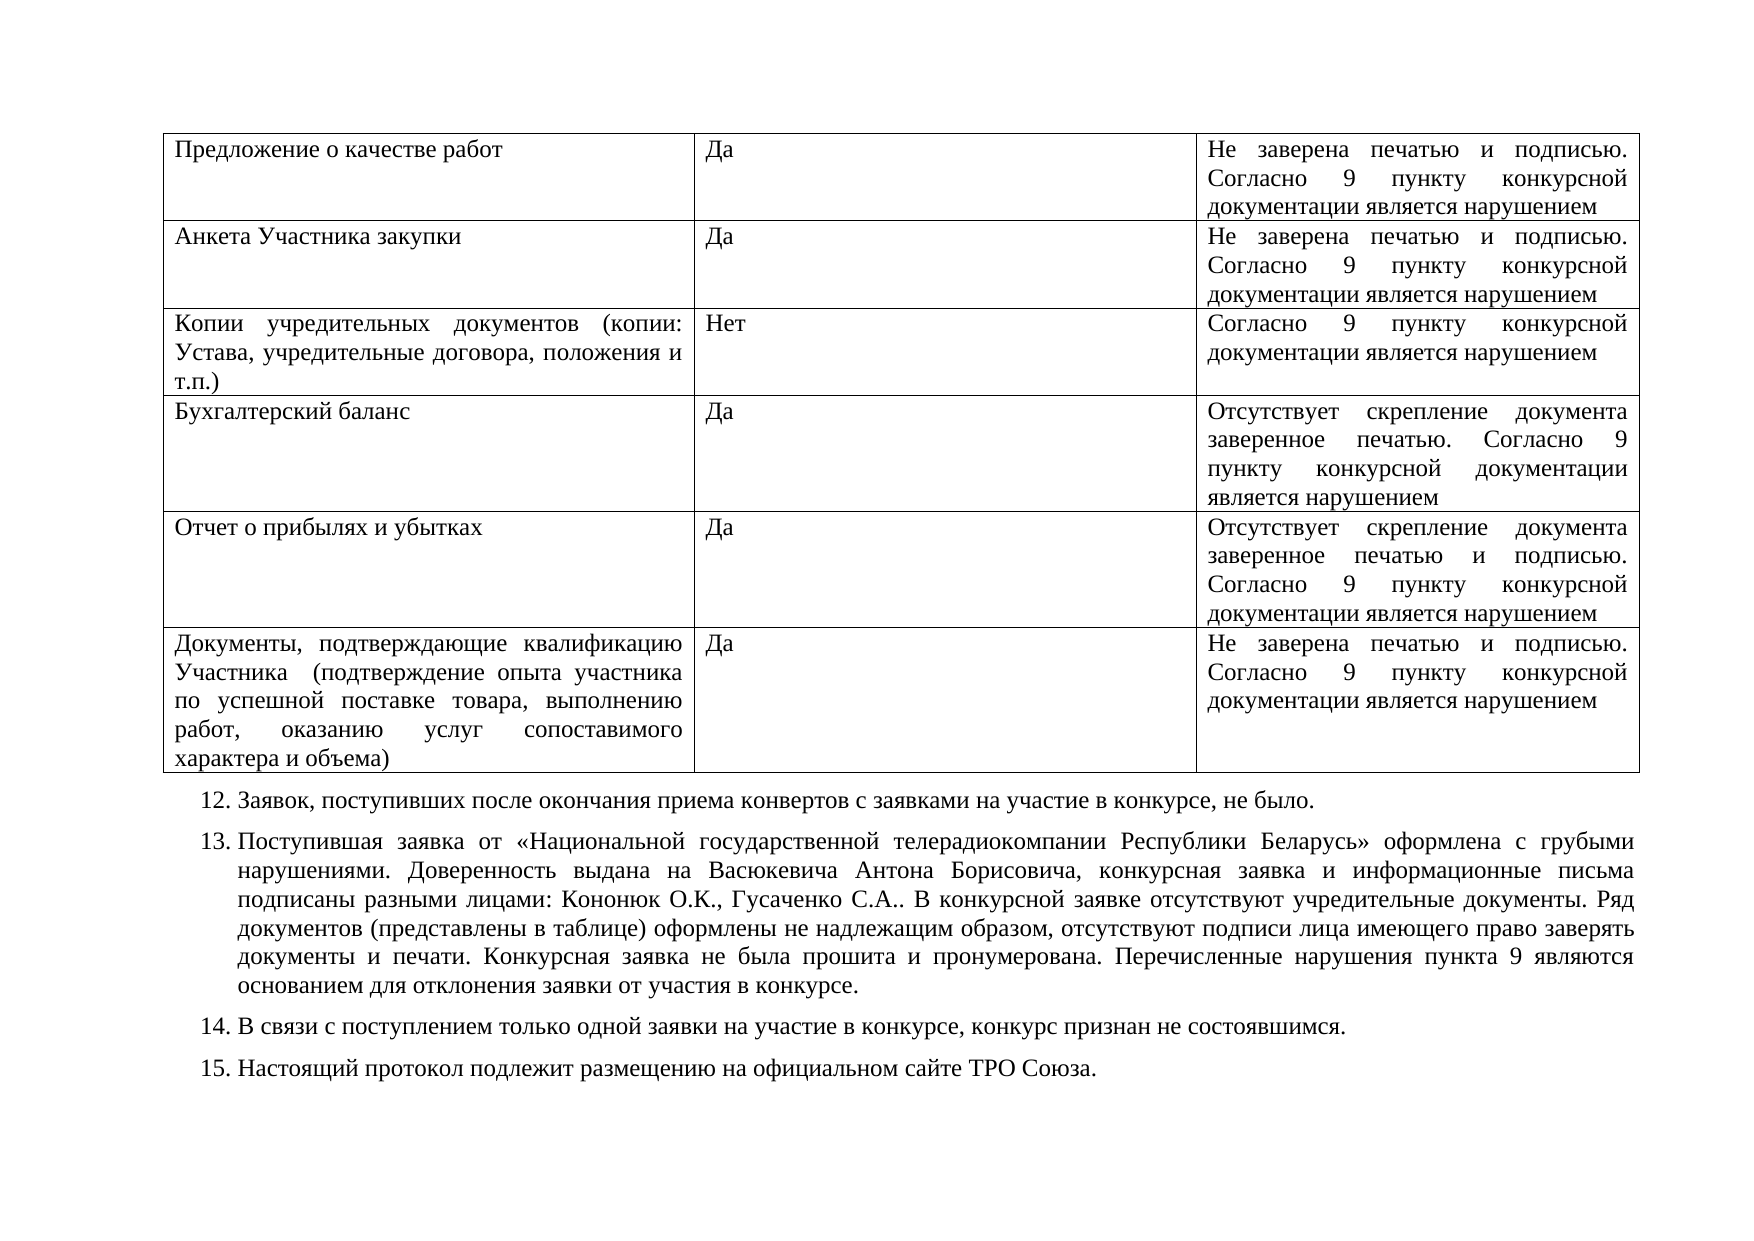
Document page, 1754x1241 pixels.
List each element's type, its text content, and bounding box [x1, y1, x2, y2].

table_cell Анкета Участника закупки [164, 221, 694, 307]
table_cell Документы, подтверждающие квалификацию Участника (подтверждение опыта участника по успешной поставке товара, выполнению работ, оказанию услуг сопоставимого характера и объема) [164, 628, 694, 772]
list В связи с поступлением только одной заявки на участие в конкурсе, конкурс признан не состоявшимся. [200, 1011, 1636, 1040]
list Поступившая заявка от «Национальной государственной телерадиокомпании Республики Беларусь» оформлена с грубыми нарушениями. Доверенность выдана на Васюкевича Антона Борисовича, конкурсная заявка и информационные письма подписаны разными лицами: Кононюк О.К., Гусаченко С.А.. В конкурсной заявке отсутствуют учредительные документы. Ряд документов (представлены в таблице) оформлены не надлежащим образом, отсутствуют подписи лица имеющего право заверять документы и печати. Конкурсная заявка не была прошита и пронумерована. Перечисленные нарушения пункта 9 являются основанием для отклонения заявки от участия в конкурсе. [200, 826, 1636, 999]
table_cell Да [695, 512, 1196, 627]
table_cell Да [695, 221, 1196, 307]
table_cell Копии учредительных документов (копии: Устава, учредительные договора, положения и т.п.) [164, 309, 694, 395]
table_cell Отсутствует скрепление документа заверенное печатью. Согласно 9 пункту конкурсной документации является нарушением [1197, 396, 1639, 511]
list Настоящий протокол подлежит размещению на официальном сайте ТРО Союза. [200, 1053, 1636, 1081]
table_cell Отчет о прибылях и убытках [164, 512, 694, 627]
table_cell Предложение о качестве работ [164, 134, 694, 220]
table_cell Да [695, 628, 1196, 772]
table_cell Не заверена печатью и подписью. Согласно 9 пункту конкурсной документации является нарушением [1197, 628, 1639, 772]
list Заявок, поступивших после окончания приема конвертов с заявками на участие в конкурсе, не было. [200, 785, 1636, 814]
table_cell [1197, 221, 1639, 307]
table_cell Да [695, 134, 1196, 220]
table_cell Нет [695, 309, 1196, 395]
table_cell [1197, 134, 1639, 220]
table_cell Да [695, 396, 1196, 511]
table_cell Отсутствует скрепление документа заверенное печатью и подписью. Согласно 9 пункту конкурсной документации является нарушением [1197, 512, 1639, 627]
table_cell Бухгалтерский баланс [164, 396, 694, 511]
table_cell Согласно 9 пункту конкурсной документации является нарушением [1197, 309, 1639, 395]
